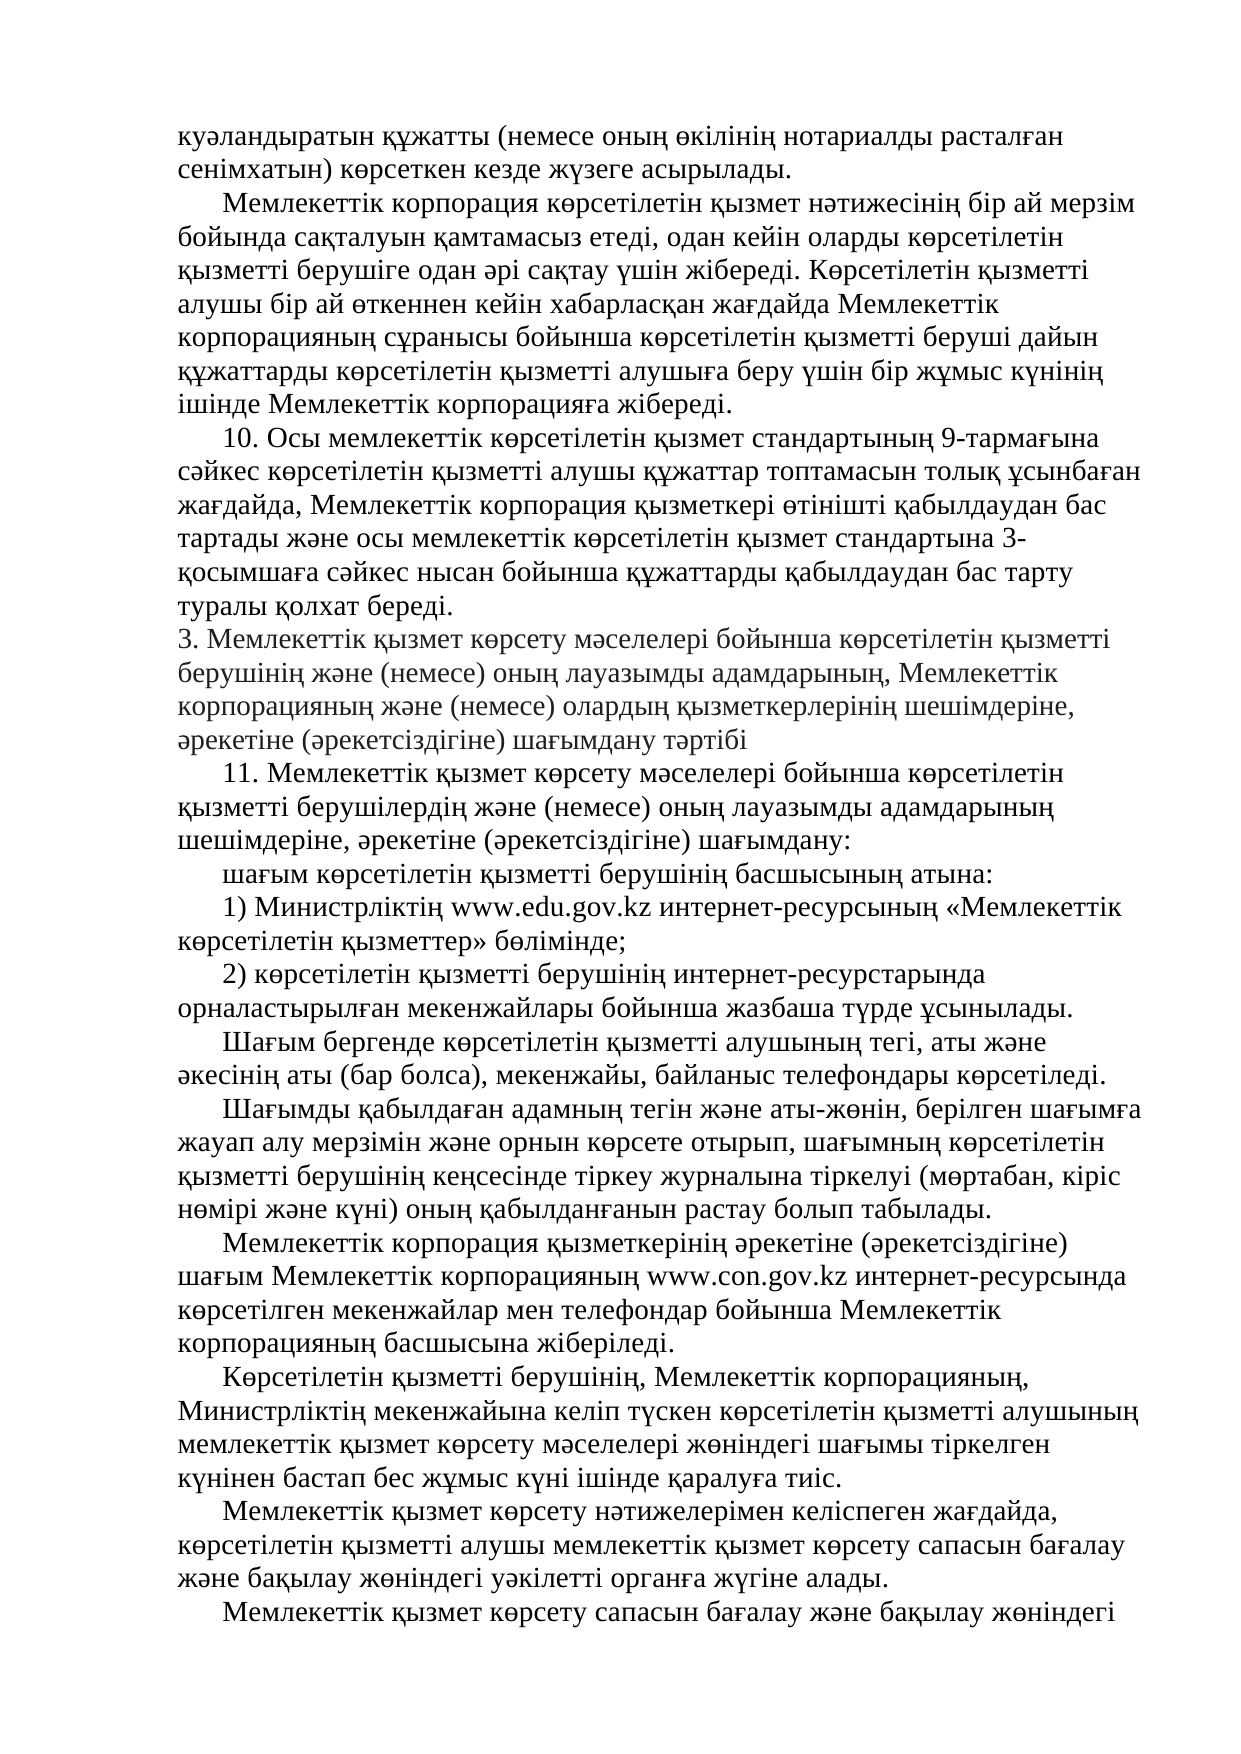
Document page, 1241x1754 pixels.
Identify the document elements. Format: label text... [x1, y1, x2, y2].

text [177, 755, 1152, 1627]
text 3. Мемлекеттік қызмет көрсету мәселелері бойынша көрсетілетін қызметті берушінің және (немесе) оның лауазымды адамдарының, Мемлекеттік корпорацияның және (немесе) олардың қызметкерлерінің шешімдеріне, әрекетіне (әрекетсіздігіне) шағымдану тәртібі [177, 621, 1152, 755]
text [177, 118, 1152, 621]
